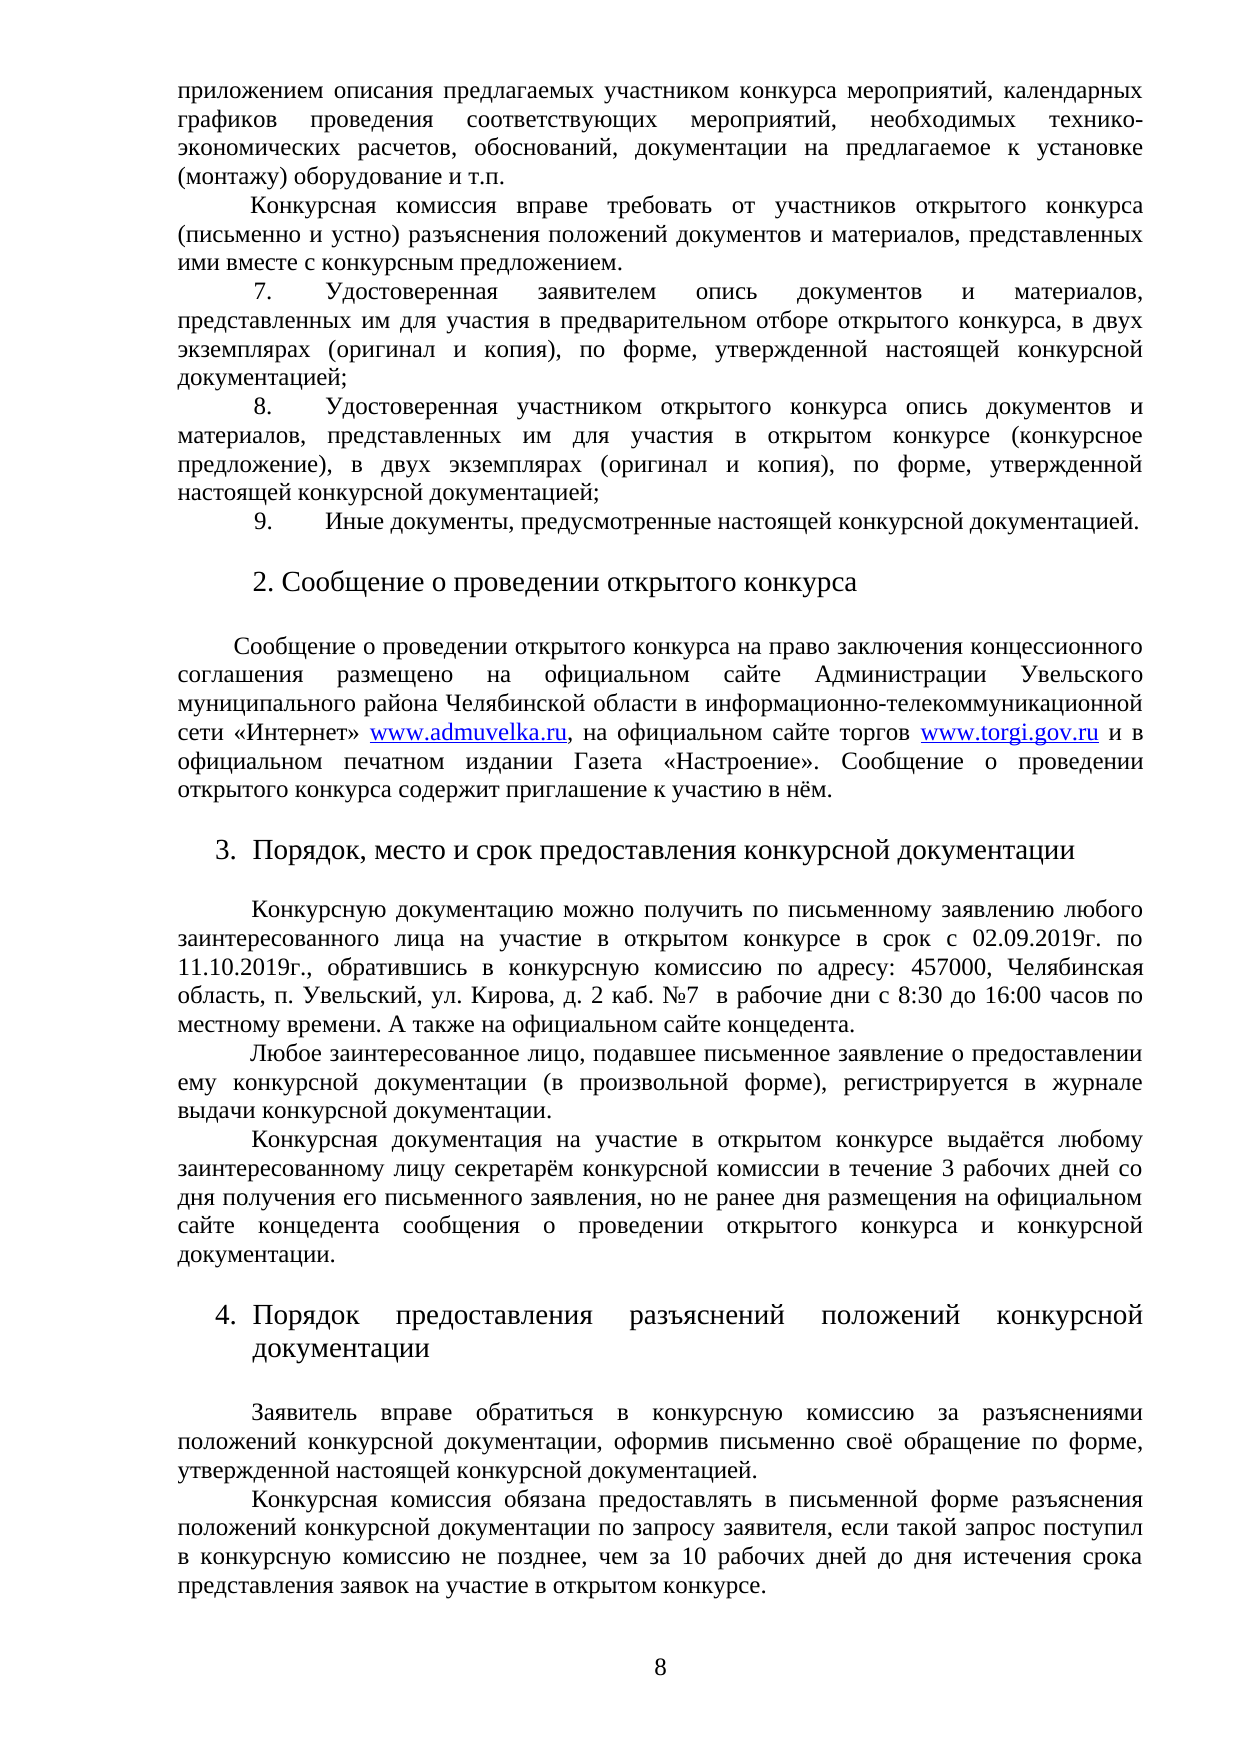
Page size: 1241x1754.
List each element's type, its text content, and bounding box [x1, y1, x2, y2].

text 2. Сообщение о проведении открытого конкурса [177, 564, 1144, 597]
text 8. Удостоверенная участником открытого конкурса опись документов и материалов, представленных им для участия в открытом конкурсе (конкурсное предложение), в двух экземплярах (оригинал и копия), по форме, утвержденной настоящей конкурсной документацией; [177, 391, 1144, 506]
text Конкурсную документацию можно получить по письменному заявлению любого заинтересованного лица на участие в открытом конкурсе в срок с 02.09.2019г. по 11.10.2019г., обратившись в конкурсную комиссию по адресу: 457000, Челябинская область, п. Увельский, ул. Кирова, д. 2 каб. №7 в рабочие дни с 8:30 до 16:00 часов по местному времени. А также на официальном сайте концедента. [177, 894, 1144, 1038]
text Сообщение о проведении открытого конкурса на право заключения концессионного соглашения размещено на официальном сайте Администрации Увельского муниципального района Челябинской области в информационно-телекоммуникационной сети «Интернет» www.admuvelka.ru, на официальном сайте торгов www.torgi.gov.ru и в официальном печатном издании Газета «Настроение». Сообщение о проведении открытого конкурса содержит приглашение к участию в нём. [177, 631, 1144, 803]
list Порядок предоставления разъяснений положений конкурсной документации [215, 1297, 1144, 1364]
text 7. Удостоверенная заявителем опись документов и материалов, представленных им для участия в предварительном отборе открытого конкурса, в двух экземплярах (оригинал и копия), по форме, утвержденной настоящей конкурсной документацией; [177, 276, 1144, 391]
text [177, 75, 1144, 190]
text Конкурсная комиссия обязана предоставлять в письменной форме разъяснения положений конкурсной документации по запросу заявителя, если такой запрос поступил в конкурсную комиссию не позднее, чем за 10 рабочих дней до дня истечения срока представления заявок на участие в открытом конкурсе. [177, 1484, 1144, 1599]
text Заявитель вправе обратиться в конкурсную комиссию за разъяснениями положений конкурсной документации, оформив письменно своё обращение по форме, утвержденной настоящей конкурсной документацией. [177, 1397, 1144, 1484]
text 9. Иные документы, предусмотренные настоящей конкурсной документацией. [177, 506, 1144, 535]
text Конкурсная документация на участие в открытом конкурсе выдаётся любому заинтересованному лицу секретарём конкурсной комиссии в течение 3 рабочих дней со дня получения его письменного заявления, но не ранее дня размещения на официальном сайте концедента сообщения о проведении открытого конкурса и конкурсной документации. [177, 1124, 1144, 1268]
text Любое заинтересованное лицо, подавшее письменное заявление о предоставлении ему конкурсной документации (в произвольной форме), регистрируется в журнале выдачи конкурсной документации. [177, 1038, 1144, 1124]
list Порядок, место и срок предоставления конкурсной документации [215, 832, 1144, 866]
text Конкурсная комиссия вправе требовать от участников открытого конкурса (письменно и устно) разъяснения положений документов и материалов, представленных ими вместе с конкурсным предложением. [177, 190, 1144, 276]
